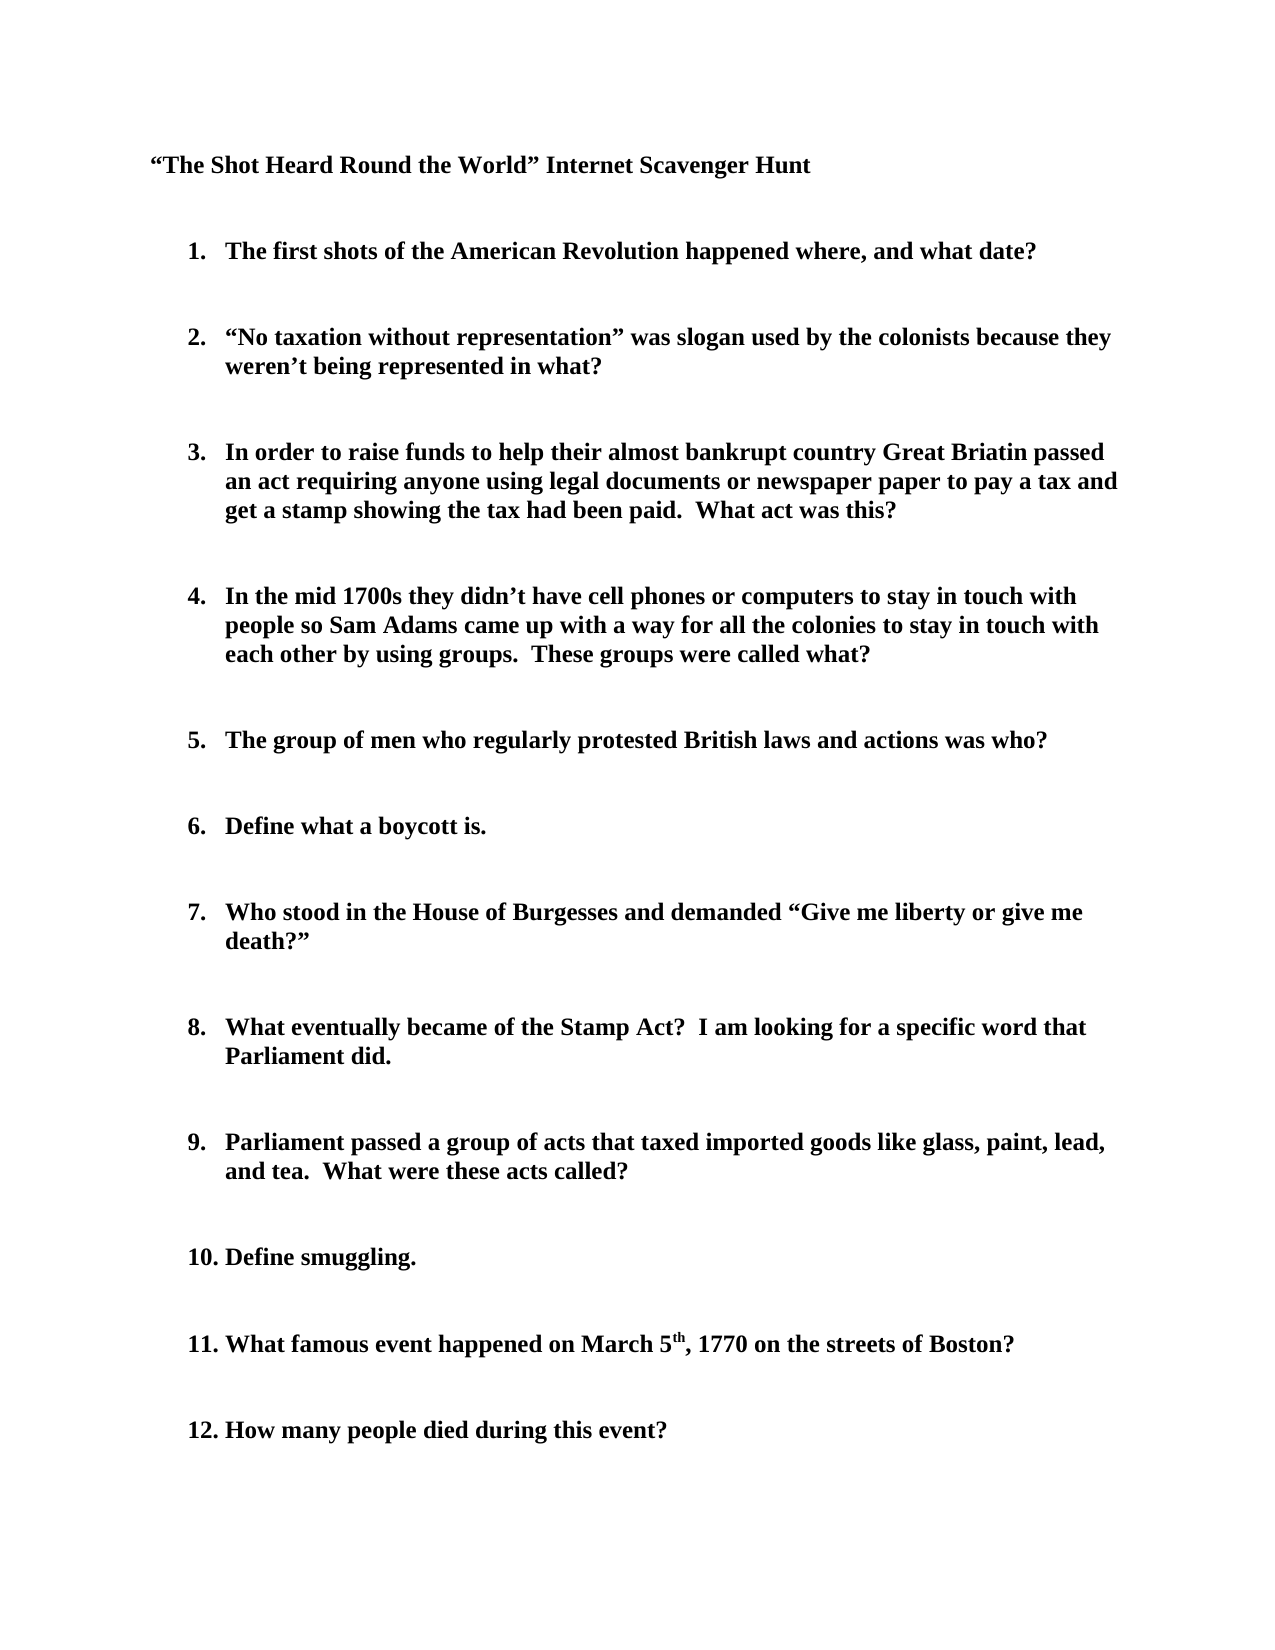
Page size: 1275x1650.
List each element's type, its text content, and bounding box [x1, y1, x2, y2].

list What famous event happened on March 5th, 1770 on the streets of Boston? [187, 1329, 1125, 1357]
list Who stood in the House of Burgesses and demanded “Give me liberty or give me death?” [187, 897, 1125, 955]
list In the mid 1700s they didn’t have cell phones or computers to stay in touch with people so Sam Adams came up with a way for all the colonies to stay in touch with each other by using groups. These groups were called what? [187, 581, 1125, 667]
list Parliament passed a group of acts that taxed imported goods like glass, paint, lead, and tea. What were these acts called? [187, 1127, 1125, 1185]
list What eventually became of the Stamp Act? I am looking for a specific word that Parliament did. [187, 1012, 1125, 1070]
list Define what a boycott is. [187, 811, 1125, 840]
list How many people died during this event? [187, 1415, 1125, 1444]
list “No taxation without representation” was slogan used by the colonists because they weren’t being represented in what? [187, 322, 1125, 380]
list In order to raise funds to help their almost bankrupt country Great Briatin passed an act requiring anyone using legal documents or newspaper paper to pay a tax and get a stamp showing the tax had been paid. What act was this? [187, 437, 1125, 524]
list The first shots of the American Revolution happened where, and what date? [187, 236, 1125, 265]
subtitle “The Shot Heard Round the World” Internet Scavenger Hunt [150, 150, 1125, 179]
list The group of men who regularly protested British laws and actions was who? [187, 725, 1125, 754]
list Define smuggling. [187, 1242, 1125, 1271]
